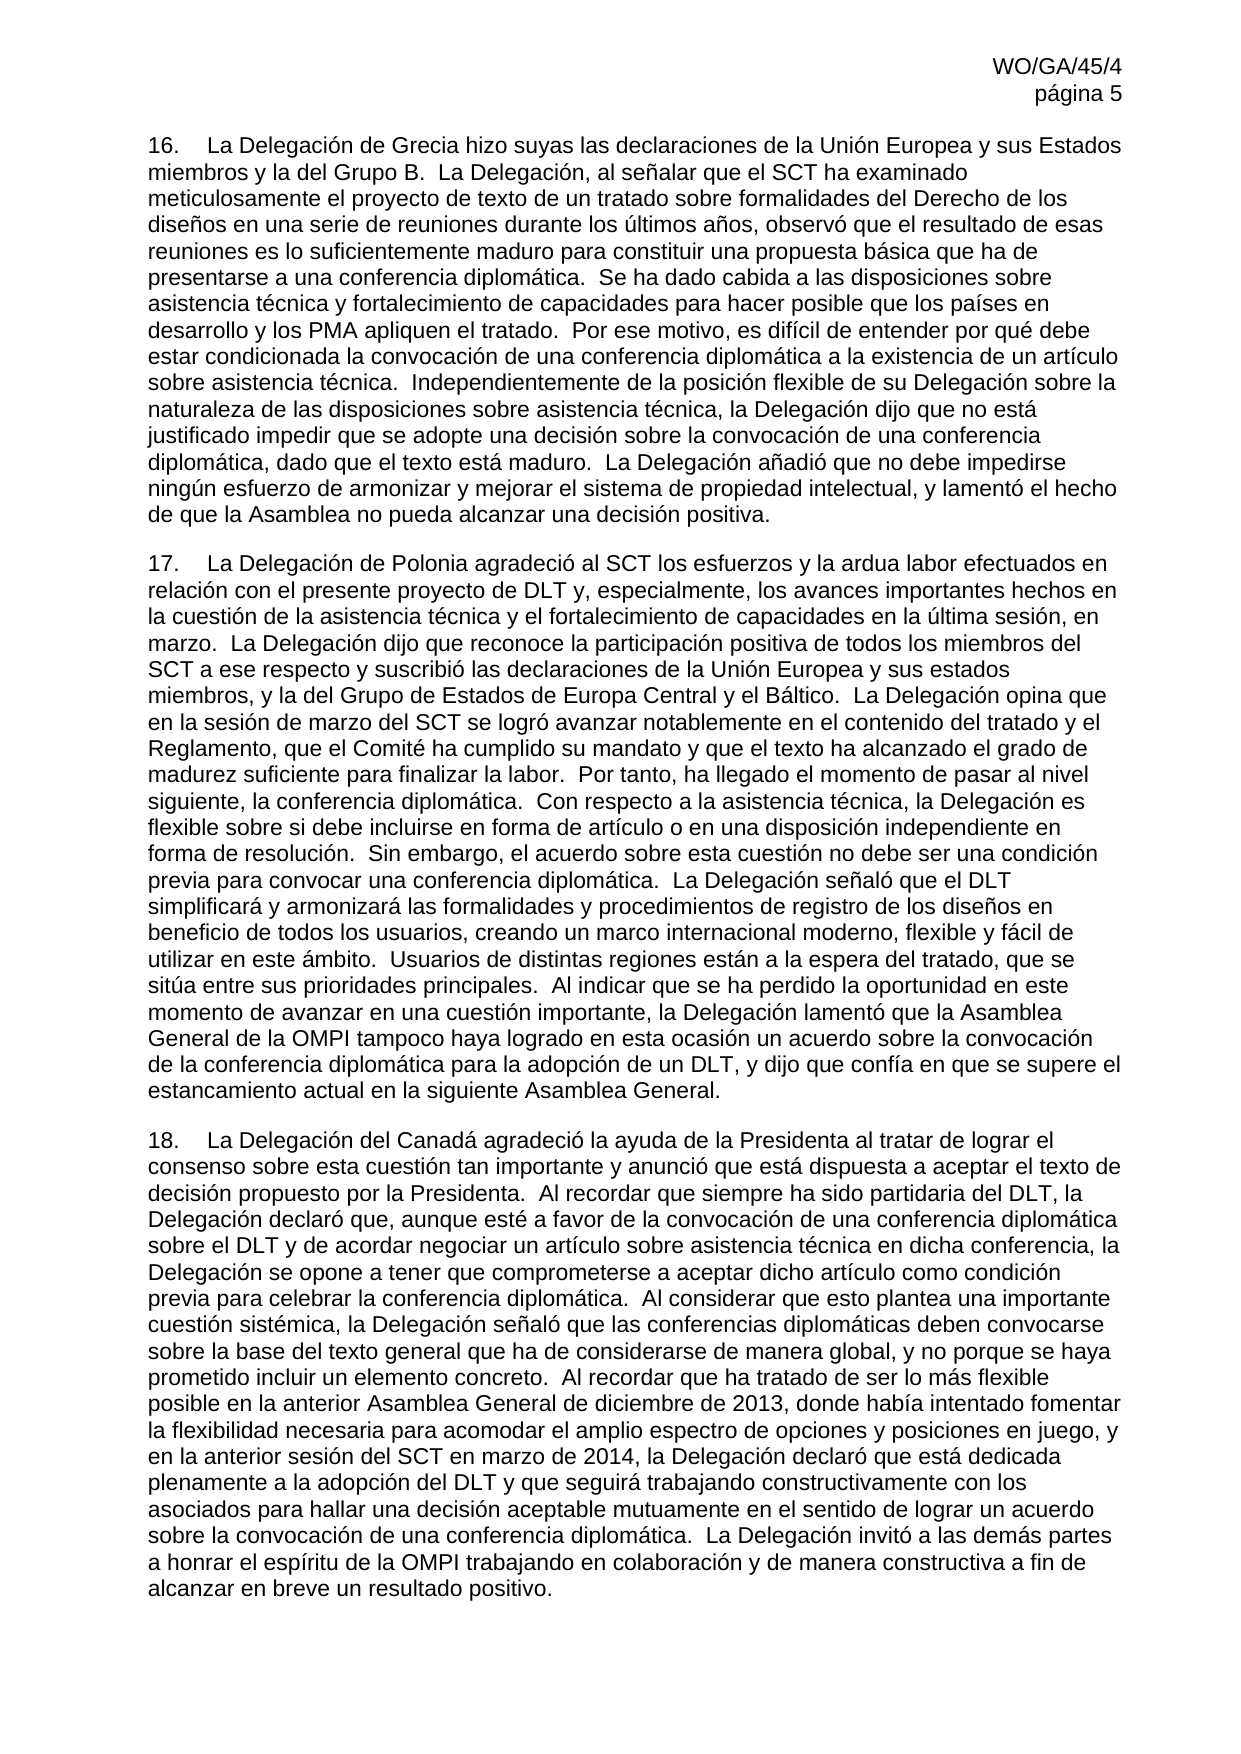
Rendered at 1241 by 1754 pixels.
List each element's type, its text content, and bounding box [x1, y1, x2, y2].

text La Delegación de Polonia agradeció al SCT los esfuerzos y la ardua labor efectuados en relación con el presente proyecto de DLT y, especialmente, los avances importantes hechos en la cuestión de la asistencia técnica y el fortalecimiento de capacidades en la última sesión, en marzo. La Delegación dijo que reconoce la participación positiva de todos los miembros del SCT a ese respecto y suscribió las declaraciones de la Unión Europea y sus estados miembros, y la del Grupo de Estados de Europa Central y el Báltico. La Delegación opina que en la sesión de marzo del SCT se logró avanzar notablemente en el contenido del tratado y el Reglamento, que el Comité ha cumplido su mandato y que el texto ha alcanzado el grado de madurez suficiente para finalizar la labor. Por tanto, ha llegado el momento de pasar al nivel siguiente, la conferencia diplomática. Con respecto a la asistencia técnica, la Delegación es flexible sobre si debe incluirse en forma de artículo o en una disposición independiente en forma de resolución. Sin embargo, el acuerdo sobre esta cuestión no debe ser una condición previa para convocar una conferencia diplomática. La Delegación señaló que el DLT simplificará y armonizará las formalidades y procedimientos de registro de los diseños en beneficio de todos los usuarios, creando un marco internacional moderno, flexible y fácil de utilizar en este ámbito. Usuarios de distintas regiones están a la espera del tratado, que se sitúa entre sus prioridades principales. Al indicar que se ha perdido la oportunidad en este momento de avanzar en una cuestión importante, la Delegación lamentó que la Asamblea General de la OMPI tampoco haya logrado en esta ocasión un acuerdo sobre la convocación de la conferencia diplomática para la adopción de un DLT, y dijo que confía en que se supere el estancamiento actual en la siguiente Asamblea General. [148, 550, 1122, 1104]
text La Delegación del Canadá agradeció la ayuda de la Presidenta al tratar de lograr el consenso sobre esta cuestión tan importante y anunció que está dispuesta a aceptar el texto de decisión propuesto por la Presidenta. Al recordar que siempre ha sido partidaria del DLT, la Delegación declaró que, aunque esté a favor de la convocación de una conferencia diplomática sobre el DLT y de acordar negociar un artículo sobre asistencia técnica en dicha conferencia, la Delegación se opone a tener que comprometerse a aceptar dicho artículo como condición previa para celebrar la conferencia diplomática. Al considerar que esto plantea una importante cuestión sistémica, la Delegación señaló que las conferencias diplomáticas deben convocarse sobre la base del texto general que ha de considerarse de manera global, y no porque se haya prometido incluir un elemento concreto. Al recordar que ha tratado de ser lo más flexible posible en la anterior Asamblea General de diciembre de 2013, donde había intentado fomentar la flexibilidad necesaria para acomodar el amplio espectro de opciones y posiciones en juego, y en la anterior sesión del SCT en marzo de 2014, la Delegación declaró que está dedicada plenamente a la adopción del DLT y que seguirá trabajando constructivamente con los asociados para hallar una decisión aceptable mutuamente en el sentido de lograr un acuerdo sobre la convocación de una conferencia diplomática. La Delegación invitó a las demás partes a honrar el espíritu de la OMPI trabajando en colaboración y de manera constructiva a fin de alcanzar en breve un resultado positivo. [148, 1127, 1122, 1601]
text La Delegación de Grecia hizo suyas las declaraciones de la Unión Europea y sus Estados miembros y la del Grupo B. La Delegación, al señalar que el SCT ha examinado meticulosamente el proyecto de texto de un tratado sobre formalidades del Derecho de los diseños en una serie de reuniones durante los últimos años, observó que el resultado de esas reuniones es lo suficientemente maduro para constituir una propuesta básica que ha de presentarse a una conferencia diplomática. Se ha dado cabida a las disposiciones sobre asistencia técnica y fortalecimiento de capacidades para hacer posible que los países en desarrollo y los PMA apliquen el tratado. Por ese motivo, es difícil de entender por qué debe estar condicionada la convocación de una conferencia diplomática a la existencia de un artículo sobre asistencia técnica. Independientemente de la posición flexible de su Delegación sobre la naturaleza de las disposiciones sobre asistencia técnica, la Delegación dijo que no está justificado impedir que se adopte una decisión sobre la convocación de una conferencia diplomática, dado que el texto está maduro. La Delegación añadió que no debe impedirse ningún esfuerzo de armonizar y mejorar el sistema de propiedad intelectual, y lamentó el hecho de que la Asamblea no pueda alcanzar una decisión positiva. [148, 132, 1122, 527]
